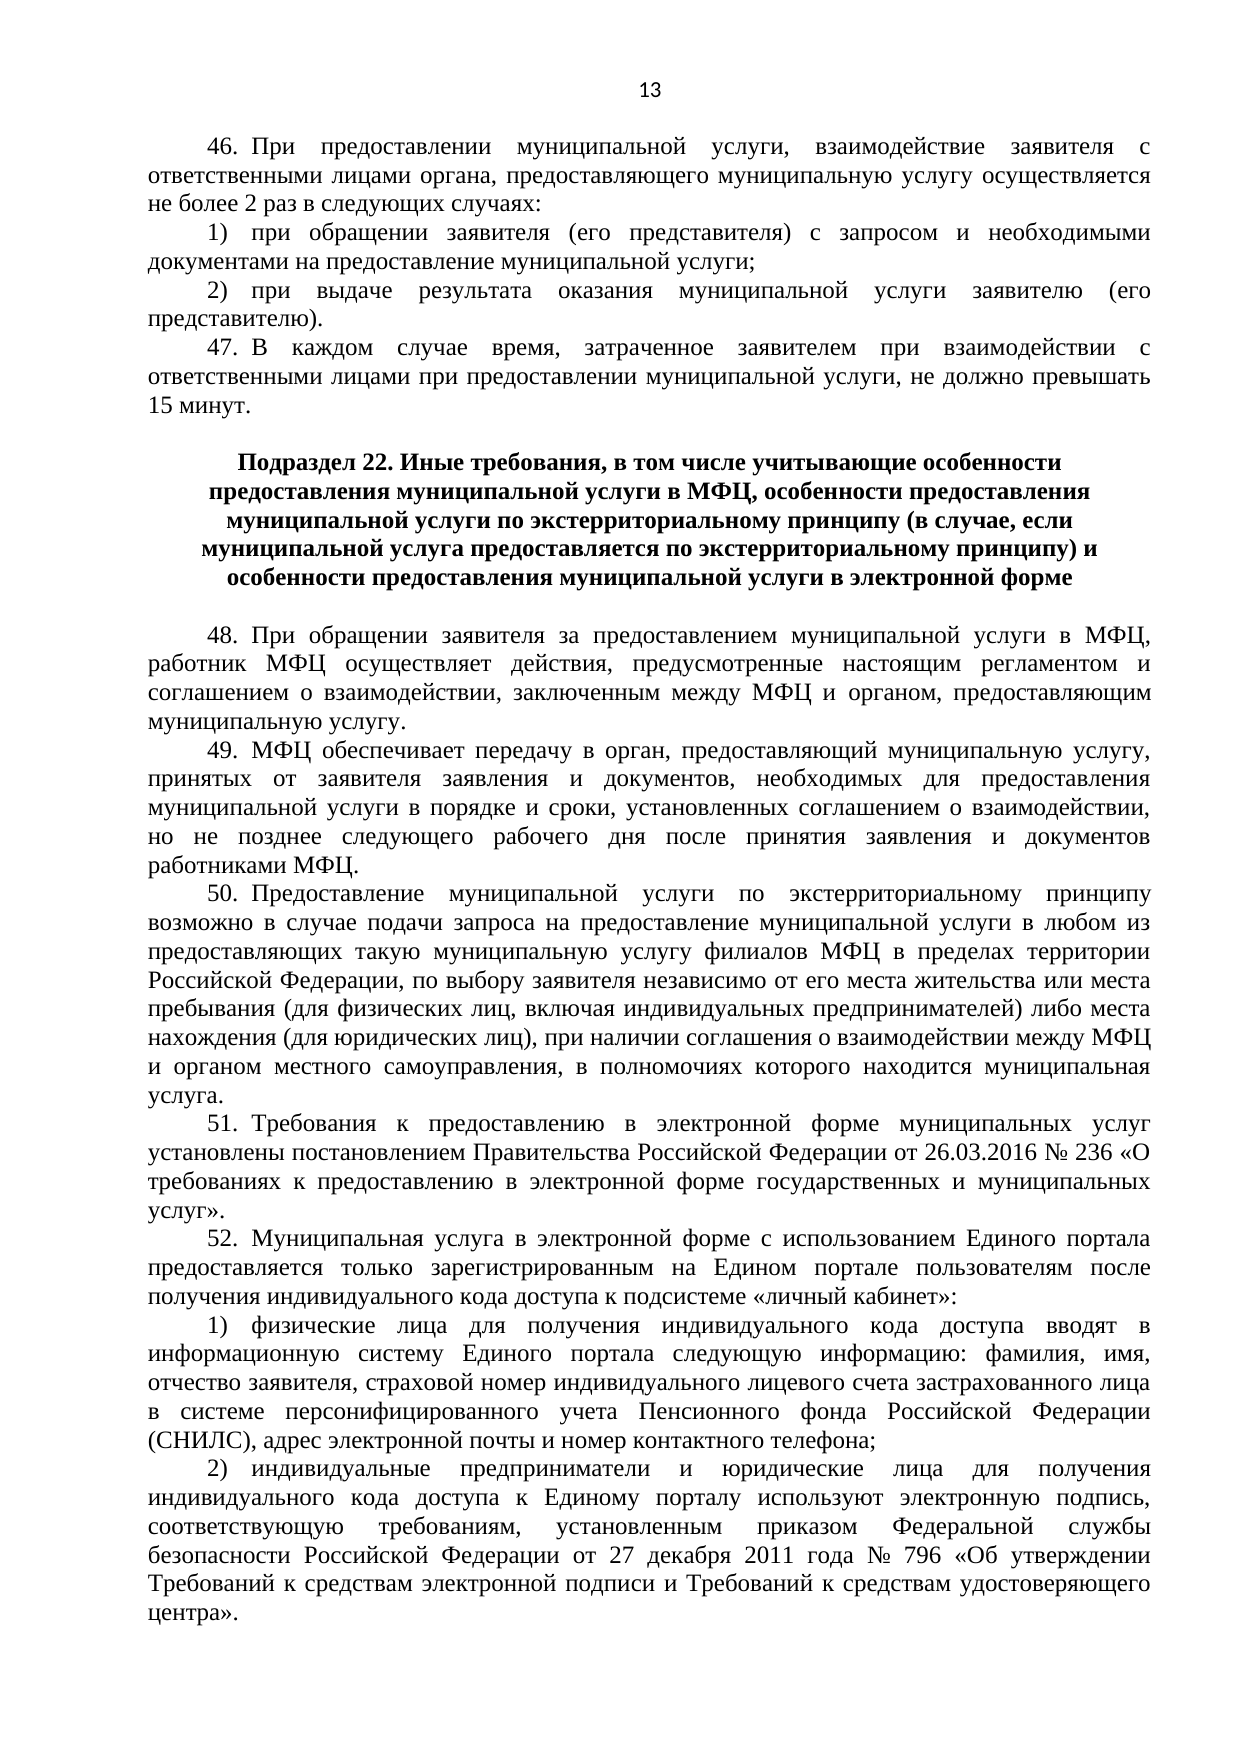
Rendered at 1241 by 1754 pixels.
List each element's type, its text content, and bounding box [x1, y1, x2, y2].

list при выдаче результата оказания муниципальной услуги заявителю (его представителю). [148, 275, 1152, 332]
list индивидуальные предприниматели и юридические лица для получения индивидуального кода доступа к Единому порталу используют электронную подпись, соответствующую требованиям, установленным приказом Федеральной службы безопасности Российской Федерации от 27 декабря 2011 года № 796 «Об утверждении Требований к средствам электронной подписи и Требований к средствам удостоверяющего центра». [148, 1453, 1152, 1626]
list Предоставление муниципальной услуги по экстерриториальному принципу возможно в случае подачи запроса на предоставление муниципальной услуги в любом из предоставляющих такую муниципальную услугу филиалов МФЦ в пределах территории Российской Федерации, по выбору заявителя независимо от его места жительства или места пребывания (для физических лиц, включая индивидуальных предпринимателей) либо места нахождения (для юридических лиц), при наличии соглашения о взаимодействии между МФЦ и органом местного самоуправления, в полномочиях которого находится муниципальная услуга. [148, 878, 1152, 1108]
list МФЦ обеспечивает передачу в орган, предоставляющий муниципальную услугу, принятых от заявителя заявления и документов, необходимых для предоставления муниципальной услуги в порядке и сроки, установленных соглашением о взаимодействии, но не позднее следующего рабочего дня после принятия заявления и документов работниками МФЦ. [148, 735, 1152, 878]
list При обращении заявителя за предоставлением муниципальной услуги в МФЦ, работник МФЦ осуществляет действия, предусмотренные настоящим регламентом и соглашением о взаимодействии, заключенным между МФЦ и органом, предоставляющим муниципальную услугу. [148, 620, 1152, 735]
list физические лица для получения индивидуального кода доступа вводят в информационную систему Единого портала следующую информацию: фамилия, имя, отчество заявителя, страховой номер индивидуального лицевого счета застрахованного лица в системе персонифицированного учета Пенсионного фонда Российской Федерации (СНИЛС), адрес электронной почты и номер контактного телефона; [148, 1310, 1152, 1453]
text Подраздел 22. Иные требования, в том числе учитывающие особенности предоставления муниципальной услуги в МФЦ, особенности предоставления муниципальной услуги по экстерриториальному принципу (в случае, если муниципальной услуга предоставляется по экстерриториальному принципу) и особенности предоставления муниципальной услуги в электронной форме [148, 447, 1152, 591]
list При предоставлении муниципальной услуги, взаимодействие заявителя с ответственными лицами органа, предоставляющего муниципальную услугу осуществляется не более 2 раз в следующих случаях: [148, 131, 1152, 217]
list Муниципальная услуга в электронной форме с использованием Единого портала предоставляется только зарегистрированным на Едином портале пользователям после получения индивидуального кода доступа к подсистеме «личный кабинет»: [148, 1223, 1152, 1310]
list при обращении заявителя (его представителя) с запросом и необходимыми документами на предоставление муниципальной услуги; [148, 217, 1152, 275]
list Требования к предоставлению в электронной форме муниципальных услуг установлены постановлением Правительства Российской Федерации от 26.03.2016 № 236 «О требованиях к предоставлению в электронной форме государственных и муниципальных услуг». [148, 1108, 1152, 1223]
list В каждом случае время, затраченное заявителем при взаимодействии с ответственными лицами при предоставлении муниципальной услуги, не должно превышать 15 минут. [148, 332, 1152, 418]
